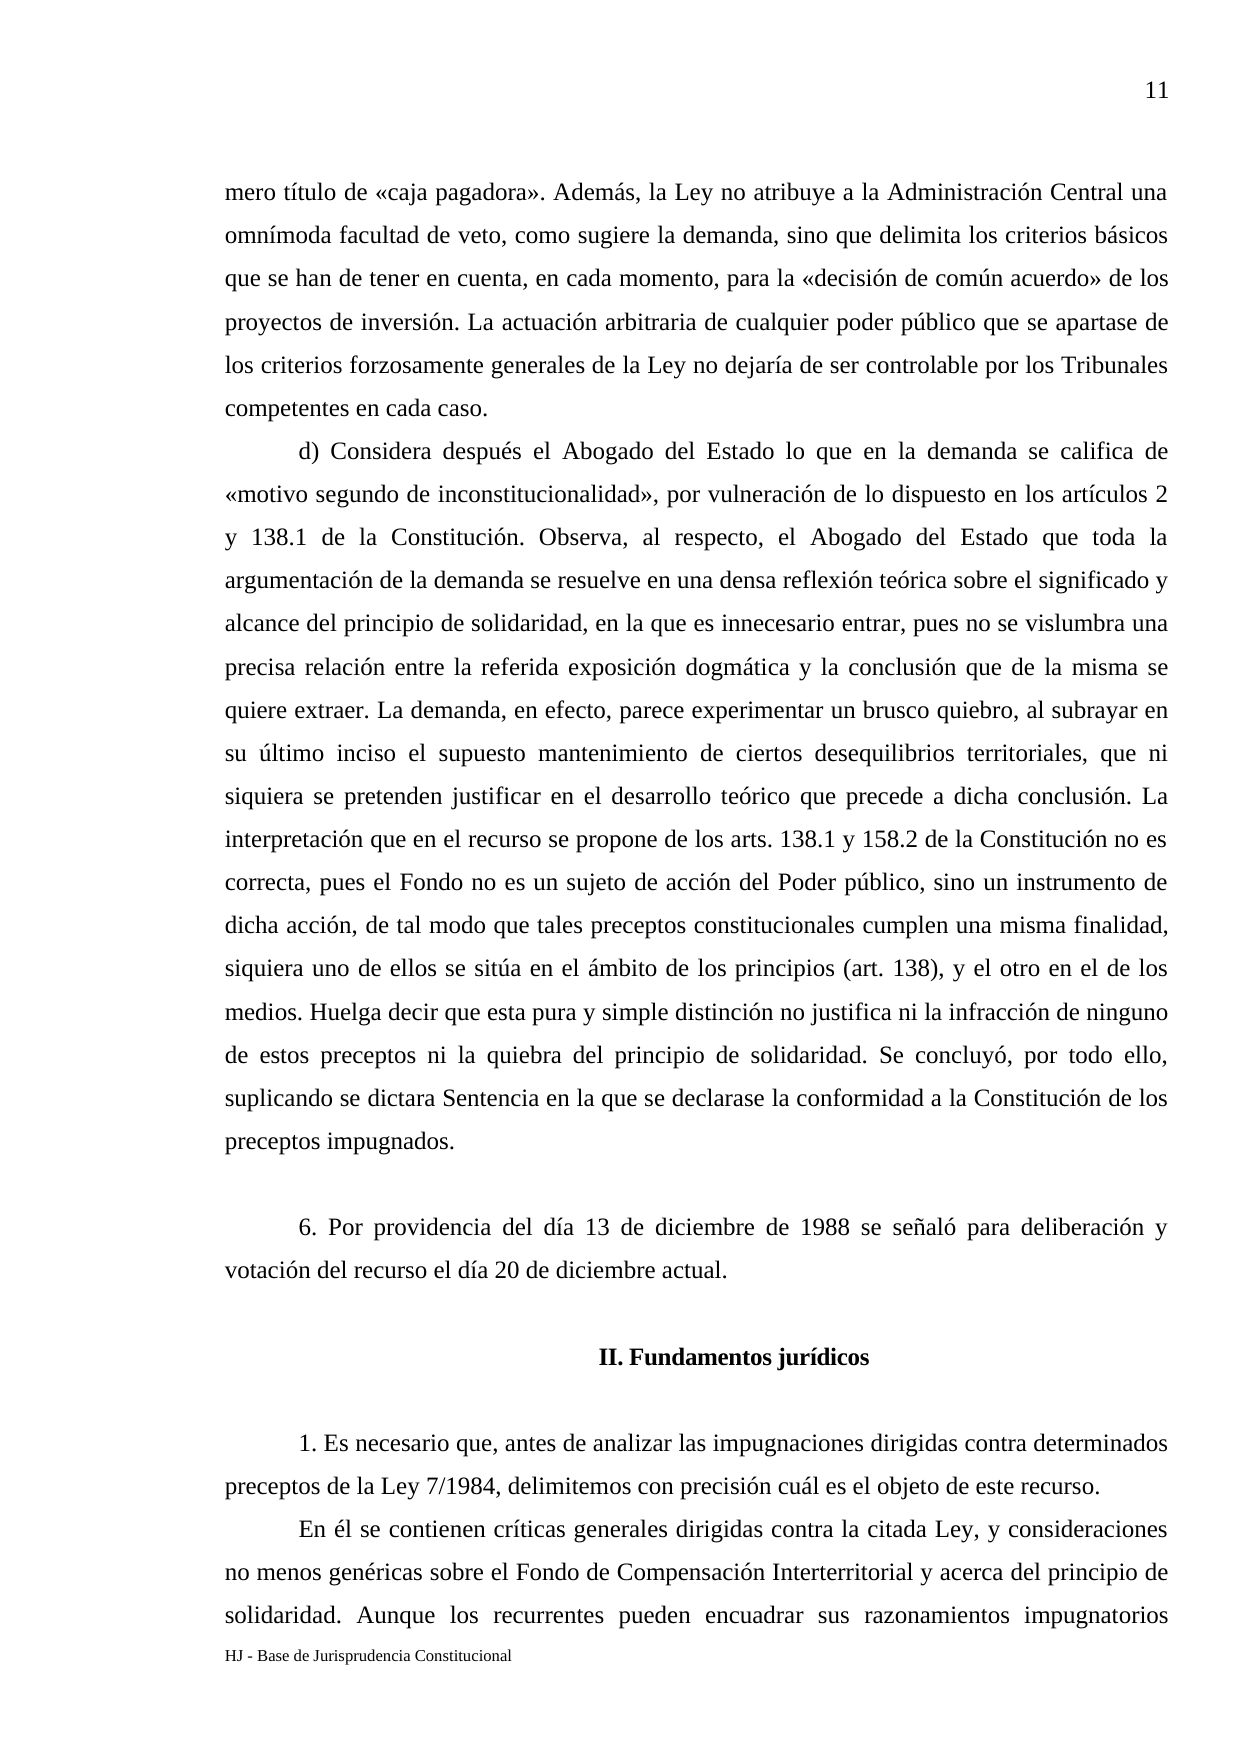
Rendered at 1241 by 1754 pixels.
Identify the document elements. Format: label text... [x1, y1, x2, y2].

text d) Considera después el Abogado del Estado lo que en la demanda se califica de «motivo segundo de inconstitucionalidad», por vulneración de lo dispuesto en los artículos 2 y 138.1 de la Constitución. Observa, al respecto, el Abogado del Estado que toda la argumentación de la demanda se resuelve en una densa reflexión teórica sobre el significado y alcance del principio de solidaridad, en la que es innecesario entrar, pues no se vislumbra una precisa relación entre la referida exposición dogmática y la conclusión que de la misma se quiere extraer. La demanda, en efecto, parece experimentar un brusco quiebro, al subrayar en su último inciso el supuesto mantenimiento de ciertos desequilibrios territoriales, que ni siquiera se pretenden justificar en el desarrollo teórico que precede a dicha conclusión. La interpretación que en el recurso se propone de los arts. 138.1 y 158.2 de la Constitución no es correcta, pues el Fondo no es un sujeto de acción del Poder público, sino un instrumento de dicha acción, de tal modo que tales preceptos constitucionales cumplen una misma finalidad, siquiera uno de ellos se sitúa en el ámbito de los principios (art. 138), y el otro en el de los medios. Huelga decir que esta pura y simple distinción no justifica ni la infracción de ninguno de estos preceptos ni la quiebra del principio de solidaridad. Se concluyó, por todo ello, suplicando se dictara Sentencia en la que se declarase la conformidad a la Constitución de los preceptos impugnados. [224, 436, 1169, 1155]
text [224, 177, 1169, 422]
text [224, 1514, 1169, 1629]
text 1. Es necesario que, antes de analizar las impugnaciones dirigidas contra determinados preceptos de la Ley 7/1984, delimitemos con precisión cuál es el objeto de este recurso. [224, 1428, 1169, 1500]
subtitle II. Fundamentos jurídicos [224, 1342, 1169, 1370]
text 6. Por providencia del día 13 de diciembre de 1988 se señaló para deliberación y votación del recurso el día 20 de diciembre actual. [224, 1212, 1169, 1284]
